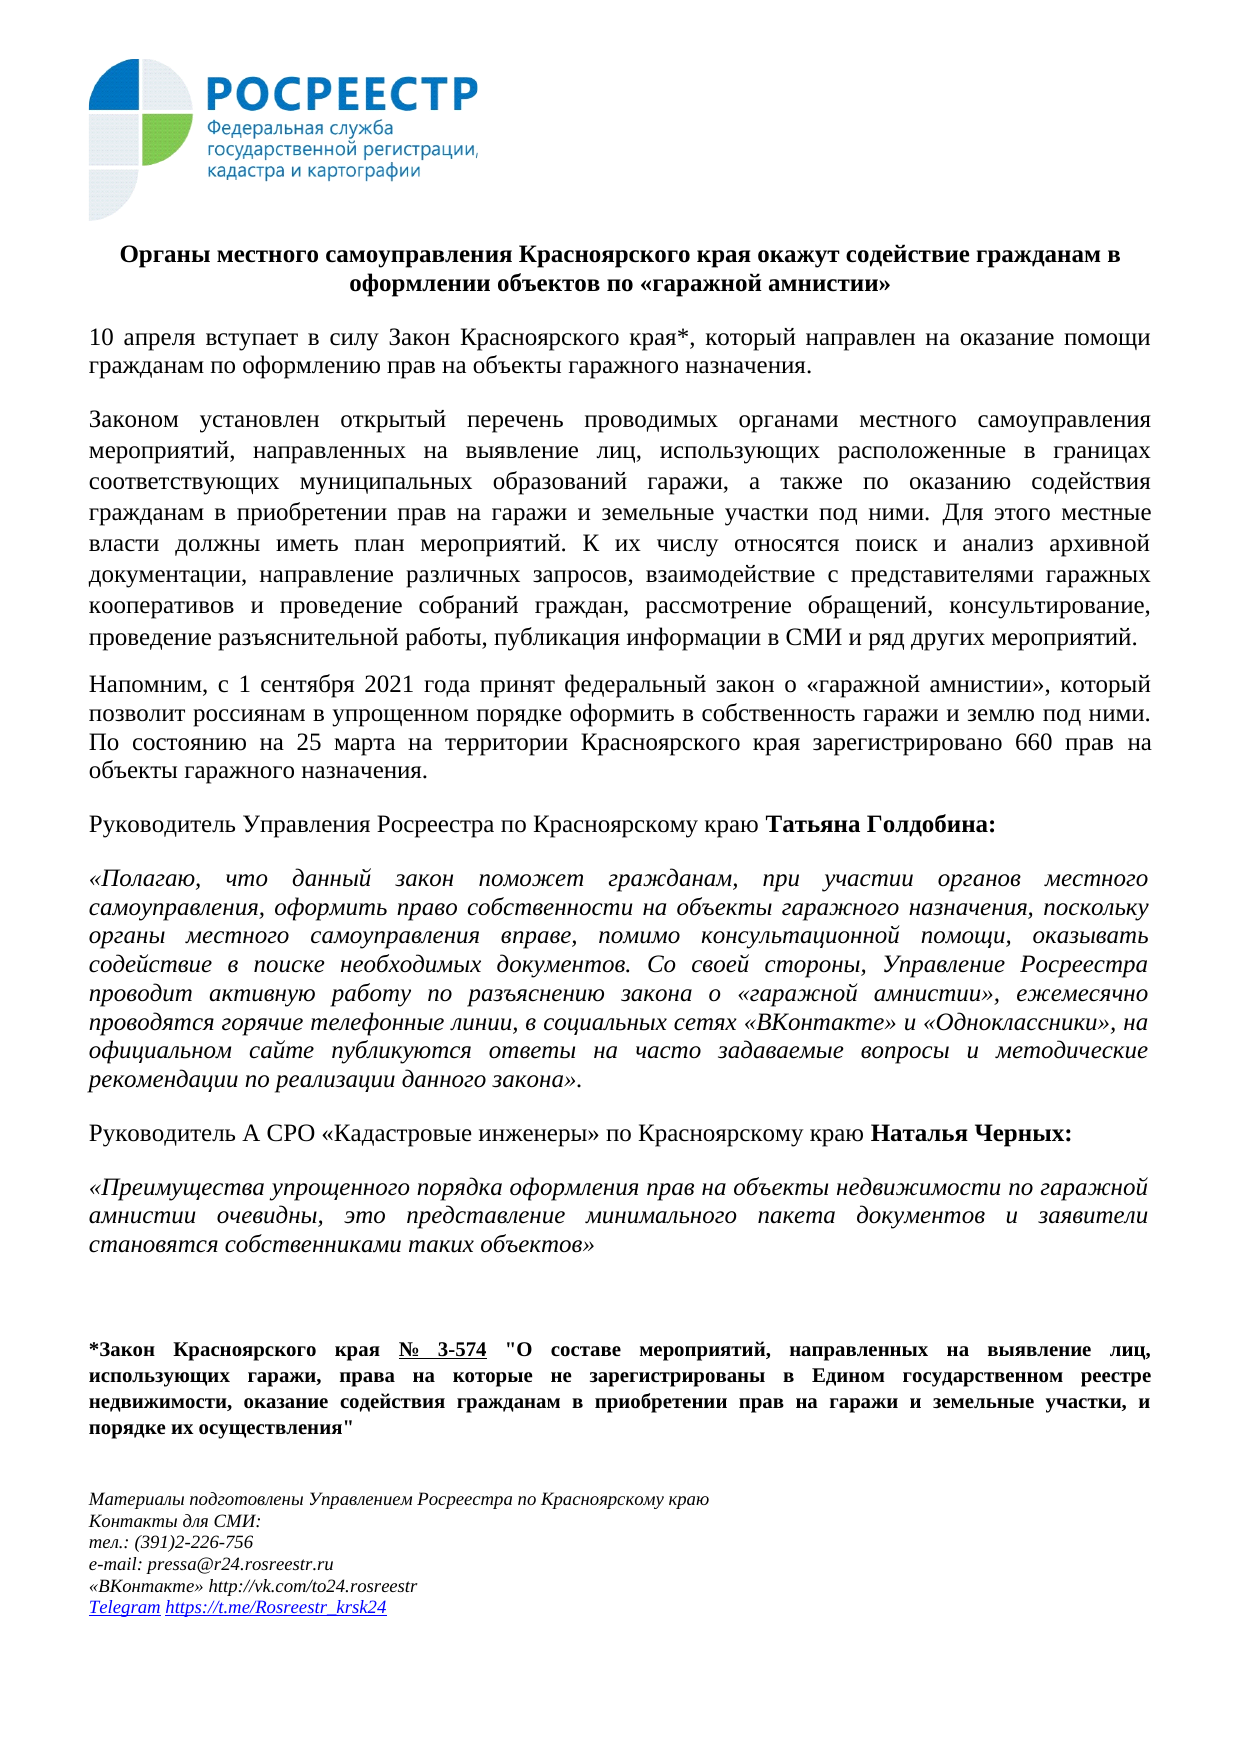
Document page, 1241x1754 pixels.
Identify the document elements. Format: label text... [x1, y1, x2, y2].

text «ВКонтакте» http://vk.com/to24.rosreestr [89, 1574, 1152, 1596]
text Руководитель Управления Росреестра по Красноярскому краю Татьяна Голдобина: [89, 809, 1152, 838]
text Напомним, с 1 сентября 2021 года принят федеральный закон о «гаражной амнистии», который позволит россиянам в упрощенном порядке оформить в собственность гаражи и землю под ними. По состоянию на 25 марта на территории Красноярского края зарегистрировано 660 прав на объекты гаражного назначения. [89, 669, 1152, 784]
text Контакты для СМИ: [89, 1510, 1152, 1531]
text тел.: (391)2-226-756 [89, 1531, 1152, 1553]
text е-mail: pressa@r24.rosreestr.ru [89, 1553, 1152, 1574]
text «Преимущества упрощенного порядка оформления прав на объекты недвижимости по гаражной амнистии очевидны, это представление минимального пакета документов и заявители становятся собственниками таких объектов» [89, 1172, 1152, 1258]
picture [88, 59, 478, 221]
text Telegram https://t.me/Rosreestr_krsk24 [161, 1596, 1152, 1618]
text Законом установлен открытый перечень проводимых органами местного самоуправления мероприятий, направленных на выявление лиц, использующих расположенные в границах соответствующих муниципальных образований гаражи, а также по оказанию содействия гражданам в приобретении прав на гаражи и земельные участки под ними. Для этого местные власти должны иметь план мероприятий. К их числу относятся поиск и анализ архивной документации, направление различных запросов, взаимодействие с представителями гаражных кооперативов и проведение собраний граждан, рассмотрение обращений, консультирование, проведение разъяснительной работы, публикация информации в СМИ и ряд других мероприятий. [89, 404, 1152, 650]
text 10 апреля вступает в силу Закон Красноярского края*, который направлен на оказание помощи гражданам по оформлению прав на объекты гаражного назначения. [89, 322, 1152, 379]
text Материалы подготовлены Управлением Росреестра по Красноярскому краю [89, 1488, 1152, 1510]
text *Закон Красноярского края № 3-574 "О составе мероприятий, направленных на выявление лиц, использующих гаражи, права на которые не зарегистрированы в Едином государственном реестре недвижимости, оказание содействия гражданам в приобретении прав на гаражи и земельные участки, и порядке их осуществления" [89, 1337, 1152, 1439]
text Руководитель А СРО «Кадастровые инженеры» по Красноярскому краю Наталья Черных: [89, 1118, 1152, 1147]
text «Полагаю, что данный закон поможет гражданам, при участии органов местного самоуправления, оформить право собственности на объекты гаражного назначения, поскольку органы местного самоуправления вправе, помимо консультационной помощи, оказывать содействие в поиске необходимых документов. Со своей стороны, Управление Росреестра проводит активную работу по разъяснению закона о «гаражной амнистии», ежемесячно проводятся горячие телефонные линии, в социальных сетях «ВКонтакте» и «Одноклассники», на официальном сайте публикуются ответы на часто задаваемые вопросы и методические рекомендации по реализации данного закона». [89, 863, 1152, 1093]
text Органы местного самоуправления Красноярского края окажут содействие гражданам в оформлении объектов по «гаражной амнистии» [89, 239, 1152, 297]
